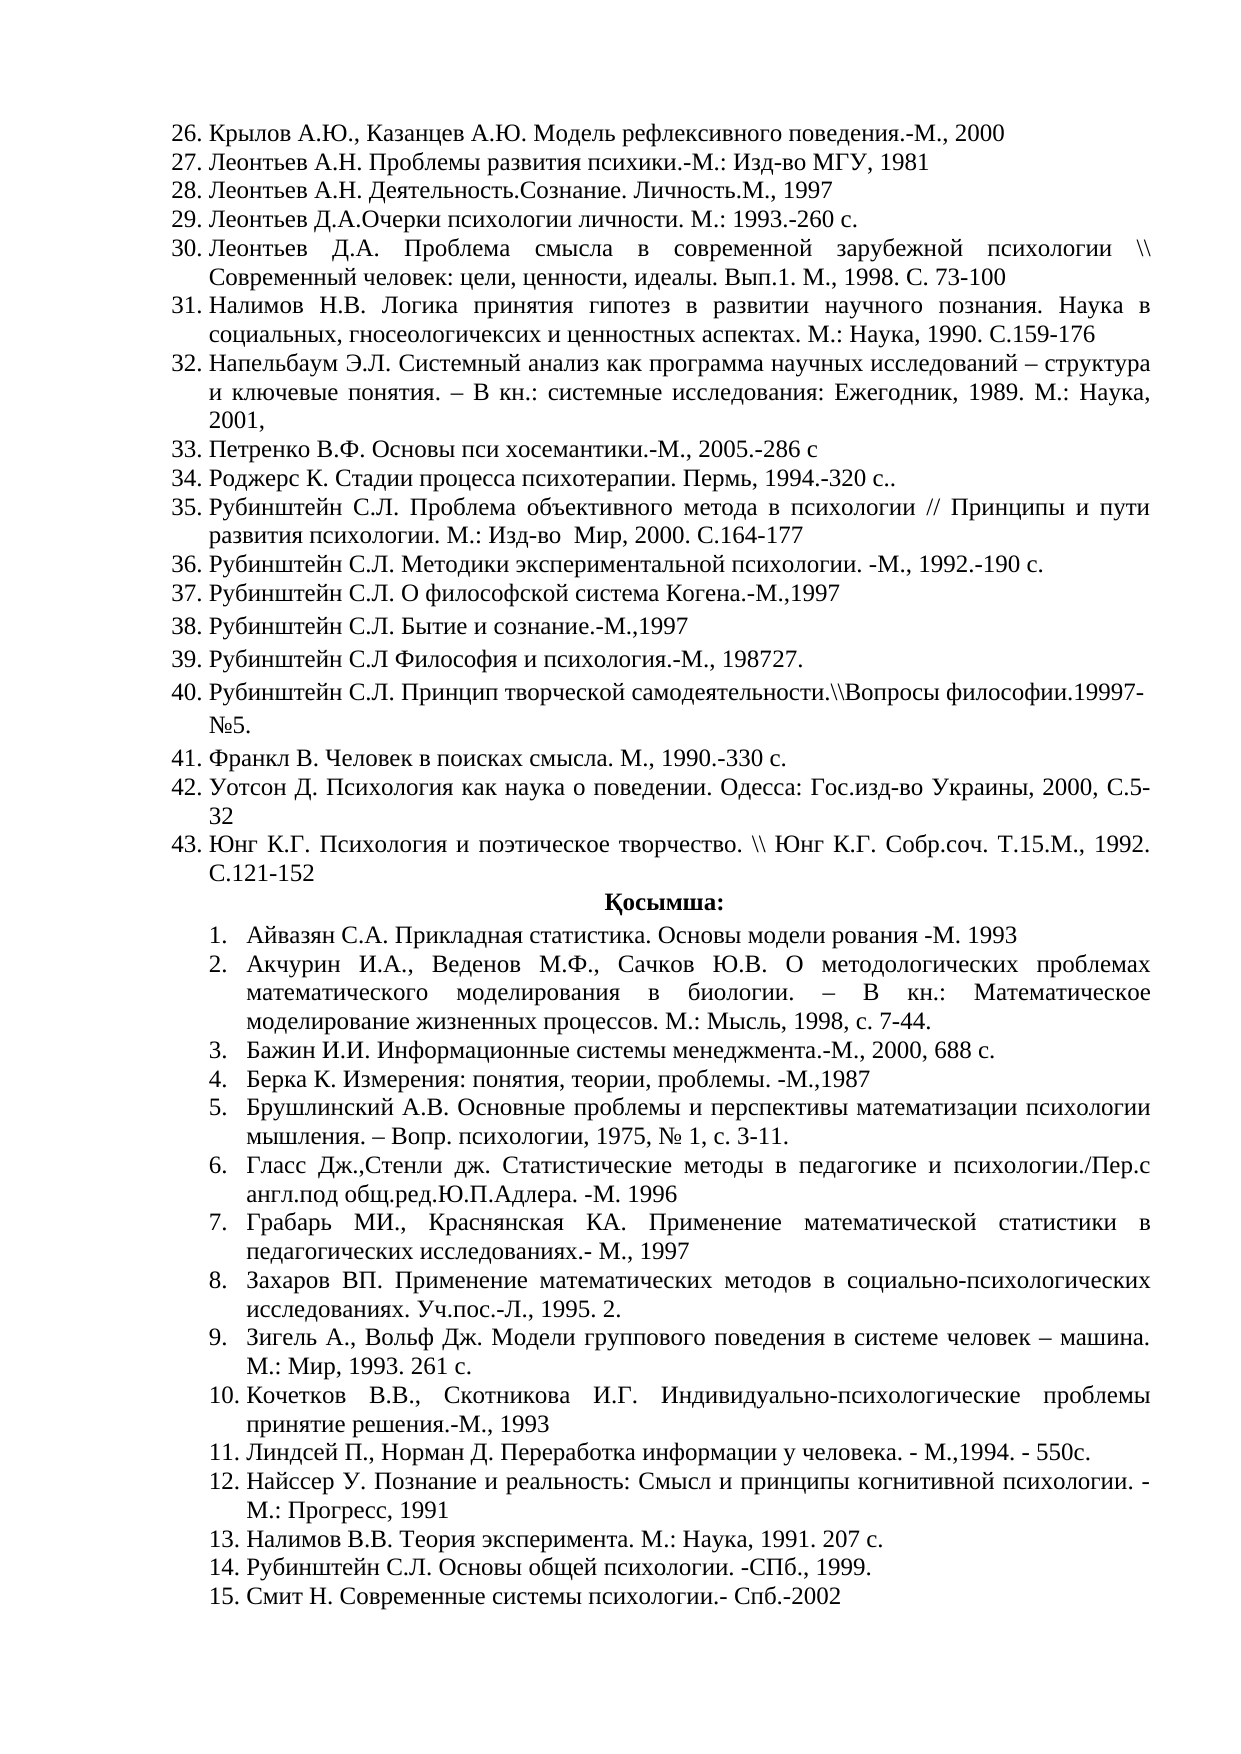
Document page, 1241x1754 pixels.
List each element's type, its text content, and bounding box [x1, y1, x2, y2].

list Рубинштейн С.Л. О философской система Когена.-М.,1997 [171, 578, 1157, 607]
list Налимов Н.В. Логика принятия гипотез в развитии научного познания. Наука в социальных, гносеологичексих и ценностных аспектах. М.: Наука, 1990. С.159-176 [171, 291, 1152, 348]
list Захаров ВП. Применение математических методов в социально-психологических исследованиях. Уч.пос.-Л., 1995. 2. [208, 1265, 1152, 1322]
list Франкл В. Человек в поисках смысла. М., 1990.-330 с. [171, 743, 1152, 772]
list Берка К. Измерения: понятия, теории, проблемы. -М.,1987 [208, 1064, 1152, 1092]
list Рубинштейн С.Л. Бытие и сознание.-М.,1997 [171, 611, 1157, 640]
list Зигель А., Вольф Дж. Модели группового поведения в системе человек – машина. М.: Мир, 1993. 261 с. [208, 1322, 1152, 1380]
list Леонтьев Д.А.Очерки психологии личности. М.: 1993.-260 с. [171, 204, 1152, 233]
list Налимов В.В. Теория эксперимента. М.: Наука, 1991. 207 с. [208, 1524, 1152, 1552]
list Роджерс К. Стадии процесса психотерапии. Пермь, 1994.-320 с.. [171, 463, 1152, 492]
list Гласс Дж.,Стенли дж. Статистические методы в педагогике и психологии./Пер.с англ.под общ.ред.Ю.П.Адлера. -М. 1996 [208, 1150, 1152, 1207]
list Крылов А.Ю., Казанцев А.Ю. Модель рефлексивного поведения.-М., 2000 [171, 118, 1152, 147]
list Юнг К.Г. Психология и поэтическое творчество. \\ Юнг К.Г. Собр.соч. Т.15.М., 1992. С.121-152 [171, 829, 1152, 887]
list Акчурин И.А., Веденов М.Ф., Сачков Ю.В. О методологических проблемах математического моделирования в биологии. – В кн.: Математическое моделирование жизненных процессов. М.: Мысль, 1998, с. 7-44. [208, 949, 1152, 1035]
list Найссер У. Познание и реальность: Смысл и принципы когнитивной психологии. -М.: Прогресс, 1991 [208, 1466, 1152, 1524]
list Петренко В.Ф. Основы пси хосемантики.-М., 2005.-286 с [171, 434, 1152, 463]
list Бажин И.И. Информационные системы менеджмента.-М., 2000, 688 с. [208, 1035, 1152, 1064]
text Қосымша: [177, 887, 1152, 916]
list Леонтьев А.Н. Проблемы развития психики.-М.: Изд-во МГУ, 1981 [171, 147, 1152, 176]
list Кочетков В.В., Скотникова И.Г. Индивидуально-психологические проблемы принятие решения.-М., 1993 [208, 1380, 1152, 1437]
list Грабарь МИ., Краснянская КА. Применение математической статистики в педагогических исследованиях.- М., 1997 [208, 1207, 1152, 1265]
list Брушлинский А.В. Основные проблемы и перспективы математизации психологии мышления. – Вопр. психологии, 1975, № 1, с. 3-11. [208, 1092, 1152, 1150]
list Рубинштейн С.Л. Проблема объективного метода в психологии // Принципы и пути развития психологии. М.: Изд-во Мир, 2000. С.164-177 [171, 492, 1152, 549]
list Айвазян С.А. Прикладная статистика. Основы модели рования -М. 1993 [208, 920, 1152, 949]
list Рубинштейн С.Л. Принцип творческой самодеятельности.\\Вопросы философии.19997-№5. [171, 677, 1157, 739]
list Рубинштейн С.Л. Методики экспериментальной психологии. -М., 1992.-190 с. [171, 549, 1152, 578]
list Уотсон Д. Психология как наука о поведении. Одесса: Гос.изд-во Украины, 2000, С.5-32 [171, 772, 1152, 829]
list Напельбаум Э.Л. Системный анализ как программа научных исследований – структура и ключевые понятия. – В кн.: системные исследования: Ежегодник, 1989. М.: Наука, 2001, [171, 348, 1152, 434]
list Рубинштейн С.Л. Основы общей психологии. -СПб., 1999. [208, 1552, 1152, 1581]
list Линдсей П., Норман Д. Переработка информации у человека. - М.,1994. - 550с. [208, 1437, 1152, 1466]
list Рубинштейн С.Л Философия и психология.-М., 198727. [171, 644, 1157, 673]
list Смит Н. Современные системы психологии.- Спб.-2002 [208, 1581, 1152, 1610]
list Леонтьев Д.А. Проблема смысла в современной зарубежной психологии \\ Современный человек: цели, ценности, идеалы. Вып.1. М., 1998. С. 73-100 [171, 233, 1152, 291]
list Леонтьев А.Н. Деятельность.Сознание. Личность.М., 1997 [171, 176, 1152, 204]
